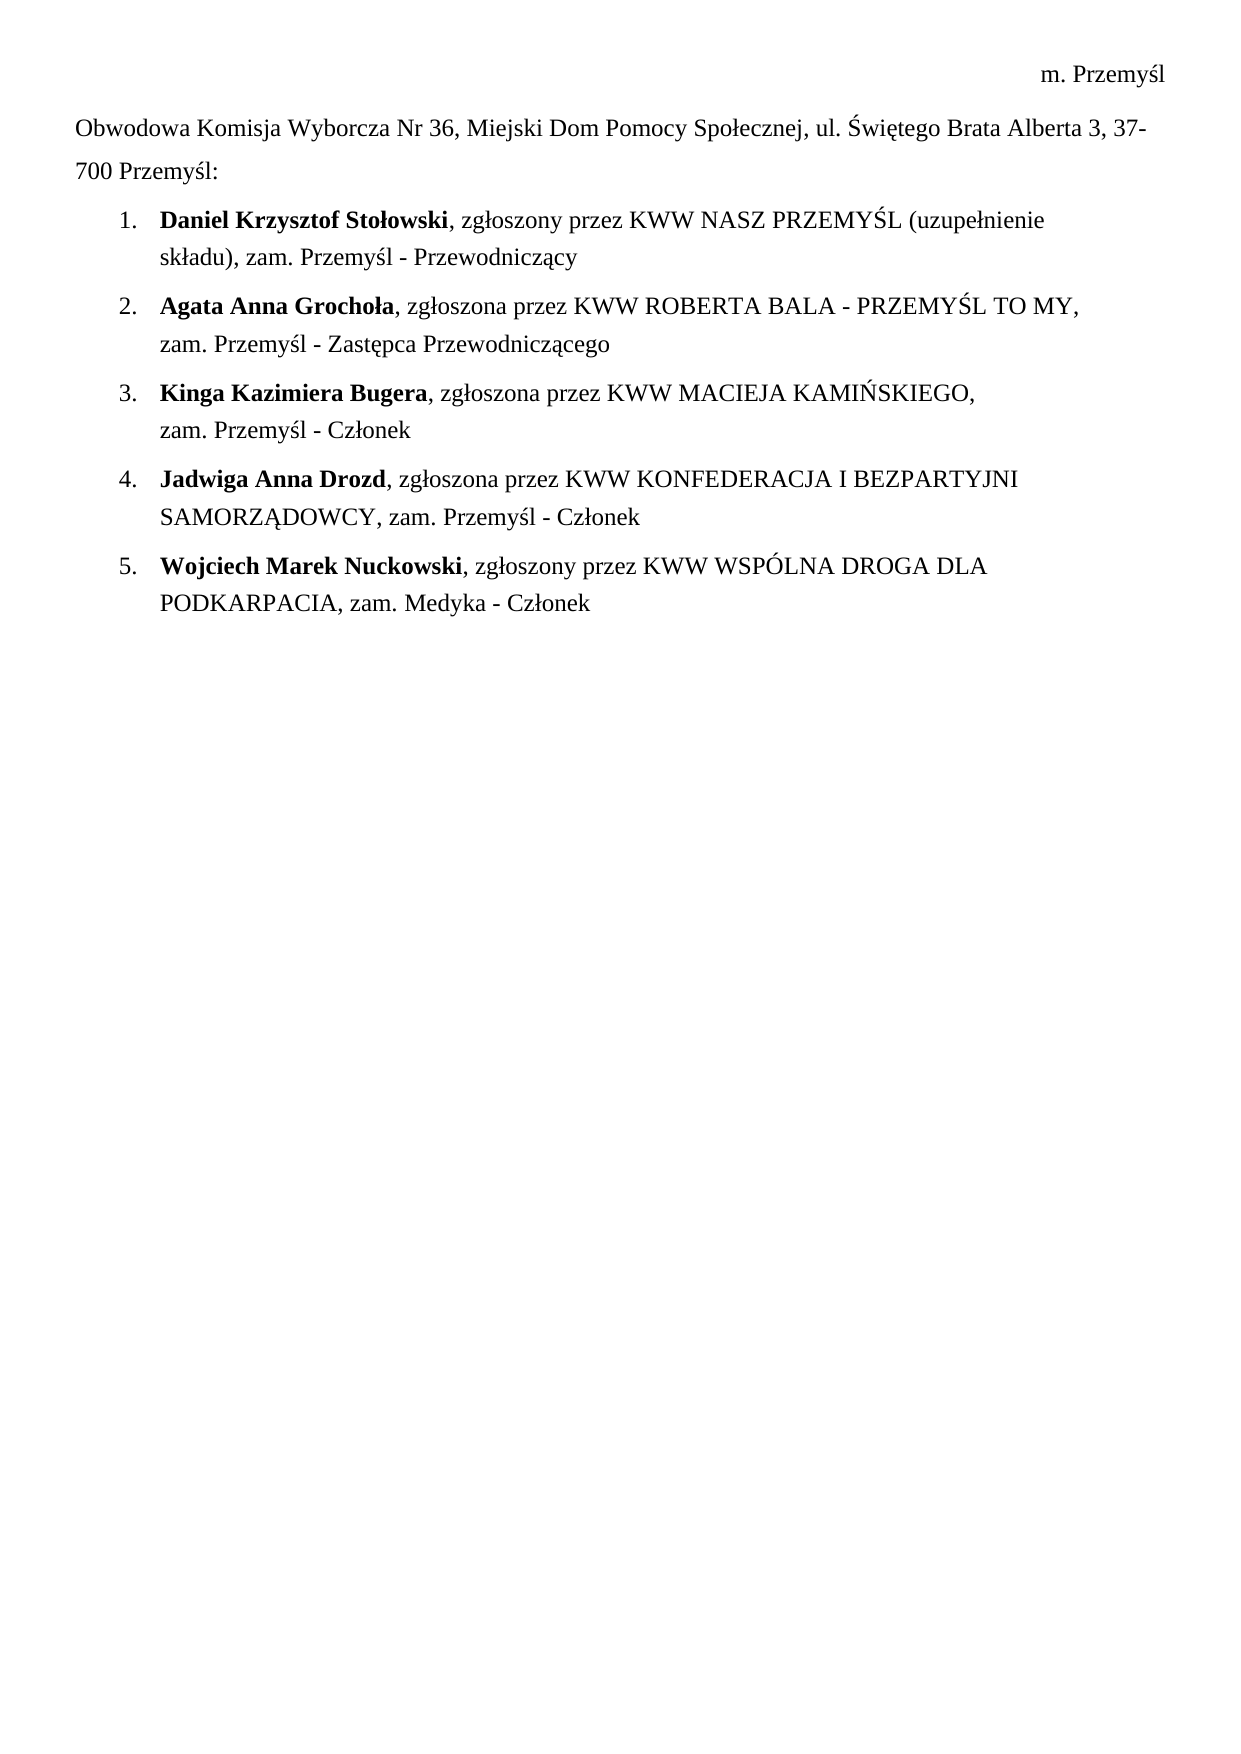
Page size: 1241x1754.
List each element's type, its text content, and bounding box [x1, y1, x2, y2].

text Obwodowa Komisja Wyborcza Nr 36, Miejski Dom Pomocy Społecznej, ul. Świętego Brata Alberta 3, 37-700 Przemyśl: [75, 113, 1165, 185]
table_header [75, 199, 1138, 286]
text m. Przemyśl [75, 59, 1165, 88]
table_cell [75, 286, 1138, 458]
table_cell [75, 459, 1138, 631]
